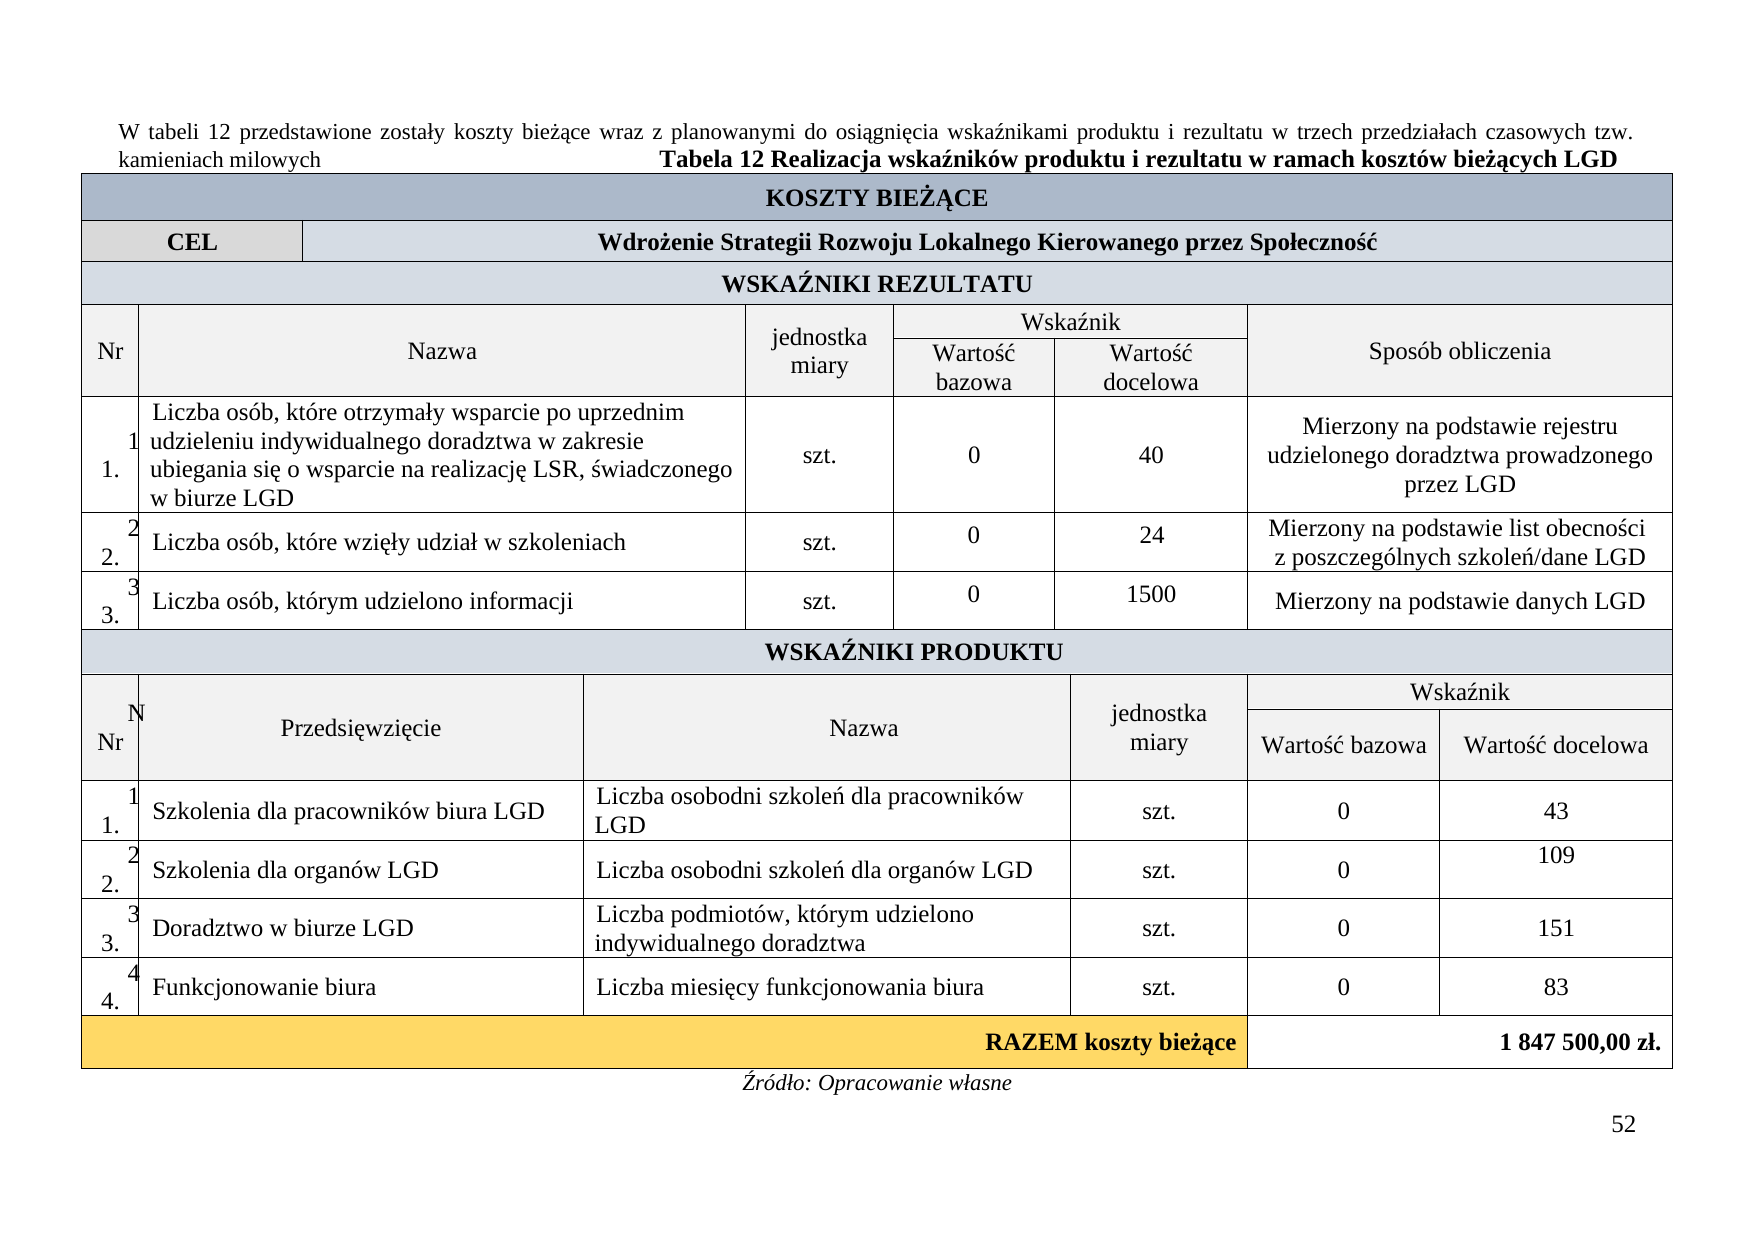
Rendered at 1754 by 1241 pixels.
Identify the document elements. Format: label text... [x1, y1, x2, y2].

table_cell szt. [1071, 958, 1247, 1015]
table_cell Wartość docelowa [1055, 339, 1247, 396]
table_cell 22. [82, 841, 138, 898]
table_cell szt. [746, 572, 893, 629]
table_cell 1 847 500,00 zł. [1248, 1016, 1672, 1068]
table_cell NNr [82, 675, 138, 780]
table_cell Szkolenia dla pracowników biura LGD [139, 781, 583, 839]
text Źródło: Opracowanie własne [118, 1069, 1636, 1095]
table_cell 44. [82, 958, 138, 1015]
table_cell Wskaźnik [1248, 675, 1672, 708]
table_cell 0 [894, 397, 1054, 512]
table_cell 0 [894, 513, 1054, 571]
table_cell Wartość bazowa [894, 339, 1054, 396]
table_cell szt. [1071, 781, 1247, 839]
table_cell Nazwa [139, 305, 745, 396]
table_cell WSKAŹNIKI REZULTATU [82, 262, 1672, 304]
table_cell Szkolenia dla organów LGD [139, 841, 583, 898]
table_cell Mierzony na podstawie list obecności z poszczególnych szkoleń/dane LGD [1248, 513, 1672, 571]
table_cell WSKAŹNIKI PRODUKTU [82, 630, 1672, 673]
table_cell 0 [1248, 841, 1439, 898]
table_header KOSZTY BIEŻĄCE [82, 174, 1672, 220]
table_cell 33. [82, 572, 138, 629]
table_cell 11. [82, 781, 138, 839]
table_cell Mierzony na podstawie rejestru udzielonego doradztwa prowadzonego przez LGD [1248, 397, 1672, 512]
table_cell Doradztwo w biurze LGD [139, 899, 583, 957]
table_cell Wartość bazowa [1248, 710, 1439, 780]
table_cell 1500 [1055, 572, 1247, 629]
table_cell 0 [894, 572, 1054, 629]
table_cell 40 [1055, 397, 1247, 512]
table_cell szt. [1071, 841, 1247, 898]
table_cell jednostka miary [1071, 675, 1247, 780]
table_cell 11. [82, 397, 138, 512]
table_cell szt. [746, 513, 893, 571]
table_cell 22. [82, 513, 138, 571]
table_cell jednostka miary [746, 305, 893, 396]
table_cell Funkcjonowanie biura [139, 958, 583, 1015]
table_cell Mierzony na podstawie danych LGD [1248, 572, 1672, 629]
table_cell Nazwa [584, 675, 1070, 780]
table_cell Wskaźnik [894, 305, 1247, 337]
table_cell Liczba osób, które otrzymały wsparcie po uprzednim udzieleniu indywidualnego doradztwa w zakresie ubiegania się o wsparcie na realizację LSR, świadczonego w biurze LGD [139, 397, 745, 512]
table_cell Liczba osób, które wzięły udział w szkoleniach [139, 513, 745, 571]
table_cell RAZEM koszty bieżące [82, 1016, 1247, 1068]
table_cell CEL [82, 221, 302, 261]
table_cell Sposób obliczenia [1248, 305, 1672, 396]
table_cell Liczba osobodni szkoleń dla pracowników LGD [584, 781, 1070, 839]
table_cell Przedsięwzięcie [139, 675, 583, 780]
table_cell Liczba osób, którym udzielono informacji [139, 572, 745, 629]
table_cell Liczba podmiotów, którym udzielono indywidualnego doradztwa [584, 899, 1070, 957]
table_cell 83 [1440, 958, 1672, 1015]
table_cell Liczba osobodni szkoleń dla organów LGD [584, 841, 1070, 898]
text W tabeli 12 przedstawione zostały koszty bieżące wraz z planowanymi do osiągnięcia wskaźnikami produktu i rezultatu w trzech przedziałach czasowych tzw. kamieniach milowych Tabela 12 Realizacja wskaźników produktu i rezultatu w ramach kosztów bieżących LGD [118, 118, 1636, 173]
table_cell 109 [1440, 841, 1672, 898]
table_cell szt. [1071, 899, 1247, 957]
table_cell Liczba miesięcy funkcjonowania biura [584, 958, 1070, 1015]
table_cell Wdrożenie Strategii Rozwoju Lokalnego Kierowanego przez Społeczność [303, 221, 1672, 261]
table_cell Nr [82, 305, 138, 396]
table_cell 0 [1248, 781, 1439, 839]
table_cell 33. [82, 899, 138, 957]
table_cell 0 [1248, 899, 1439, 957]
table_cell szt. [746, 397, 893, 512]
table_cell 43 [1440, 781, 1672, 839]
table_cell Wartość docelowa [1440, 710, 1672, 780]
table_cell 151 [1440, 899, 1672, 957]
table_cell 24 [1055, 513, 1247, 571]
table_cell 0 [1248, 958, 1439, 1015]
